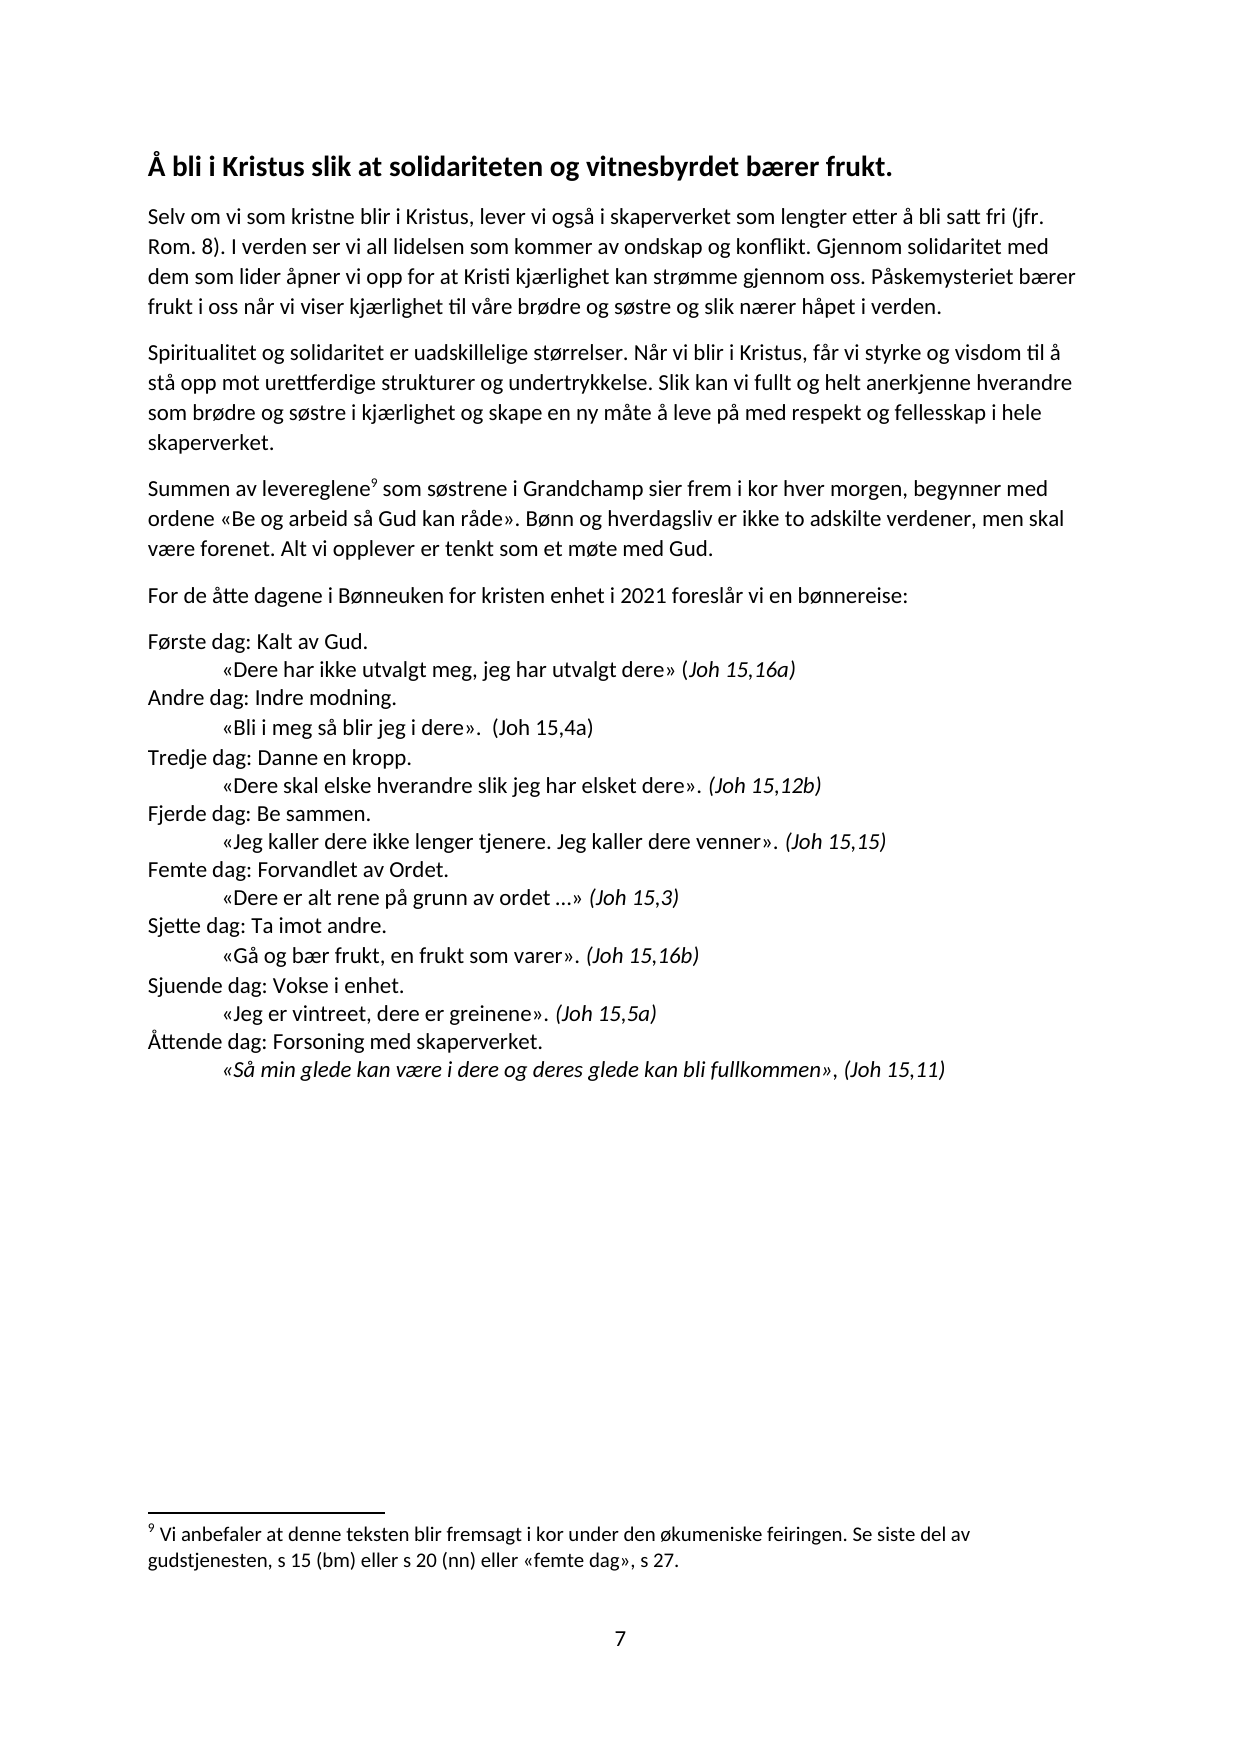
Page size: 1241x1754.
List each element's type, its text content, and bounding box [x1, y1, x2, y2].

text «Jeg er vintreet, dere er greinene». (Joh 15,5a) [148, 999, 1093, 1027]
text Femte dag: Forvandlet av Ordet. [148, 855, 1093, 883]
text Å bli i Kristus slik at solidariteten og vitnesbyrdet bærer frukt. [148, 148, 1093, 183]
text «Dere skal elske hverandre slik jeg har elsket dere». (Joh 15,12b) [148, 771, 1093, 799]
text Tredje dag: Danne en kropp. [148, 743, 1093, 771]
text «Jeg kaller dere ikke lenger tjenere. Jeg kaller dere venner». (Joh 15,15) [148, 827, 1093, 855]
text Summen av levereglene som søstrene i Grandchamp sier frem i kor hver morgen, begynner med ordene «Be og arbeid så Gud kan råde». Bønn og hverdagsliv er ikke to adskilte verdener, men skal være forenet. Alt vi opplever er tenkt som et møte med Gud. [148, 474, 1093, 562]
text Åttende dag: Forsoning med skaperverket. [148, 1027, 1093, 1055]
text «Så min glede kan være i dere og deres glede kan bli fullkommen», (Joh 15,11) [148, 1055, 1093, 1083]
text Sjette dag: Ta imot andre. [148, 911, 1093, 939]
text Første dag: Kalt av Gud. [148, 627, 1093, 655]
text Andre dag: Indre modning. [148, 683, 1093, 711]
text Fjerde dag: Be sammen. [148, 799, 1093, 827]
text Spiritualitet og solidaritet er uadskillelige størrelser. Når vi blir i Kristus, får vi styrke og visdom til å stå opp mot urettferdige strukturer og undertrykkelse. Slik kan vi fullt og helt anerkjenne hverandre som brødre og søstre i kjærlighet og skape en ny måte å leve på med respekt og fellesskap i hele skaperverket. [148, 338, 1093, 456]
text For de åtte dagene i Bønneuken for kristen enhet i 2021 foreslår vi en bønnereise: [148, 581, 1093, 609]
text Sjuende dag: Vokse i enhet. [148, 971, 1093, 999]
text «Bli i meg så blir jeg i dere». (Joh 15,4a) [148, 713, 1093, 741]
text «Gå og bær frukt, en frukt som varer». (Joh 15,16b) [148, 941, 1093, 969]
text «Dere er alt rene på grunn av ordet …» (Joh 15,3) [148, 883, 1093, 911]
text Selv om vi som kristne blir i Kristus, lever vi også i skaperverket som lengter etter å bli satt fri (jfr. Rom. 8). I verden ser vi all lidelsen som kommer av ondskap og konflikt. Gjennom solidaritet med dem som lider åpner vi opp for at Kristi kjærlighet kan strømme gjennom oss. Påskemysteriet bærer frukt i oss når vi viser kjærlighet til våre brødre og søstre og slik nærer håpet i verden. [148, 202, 1093, 320]
text «Dere har ikke utvalgt meg, jeg har utvalgt dere» (Joh 15,16a) [148, 655, 1093, 683]
